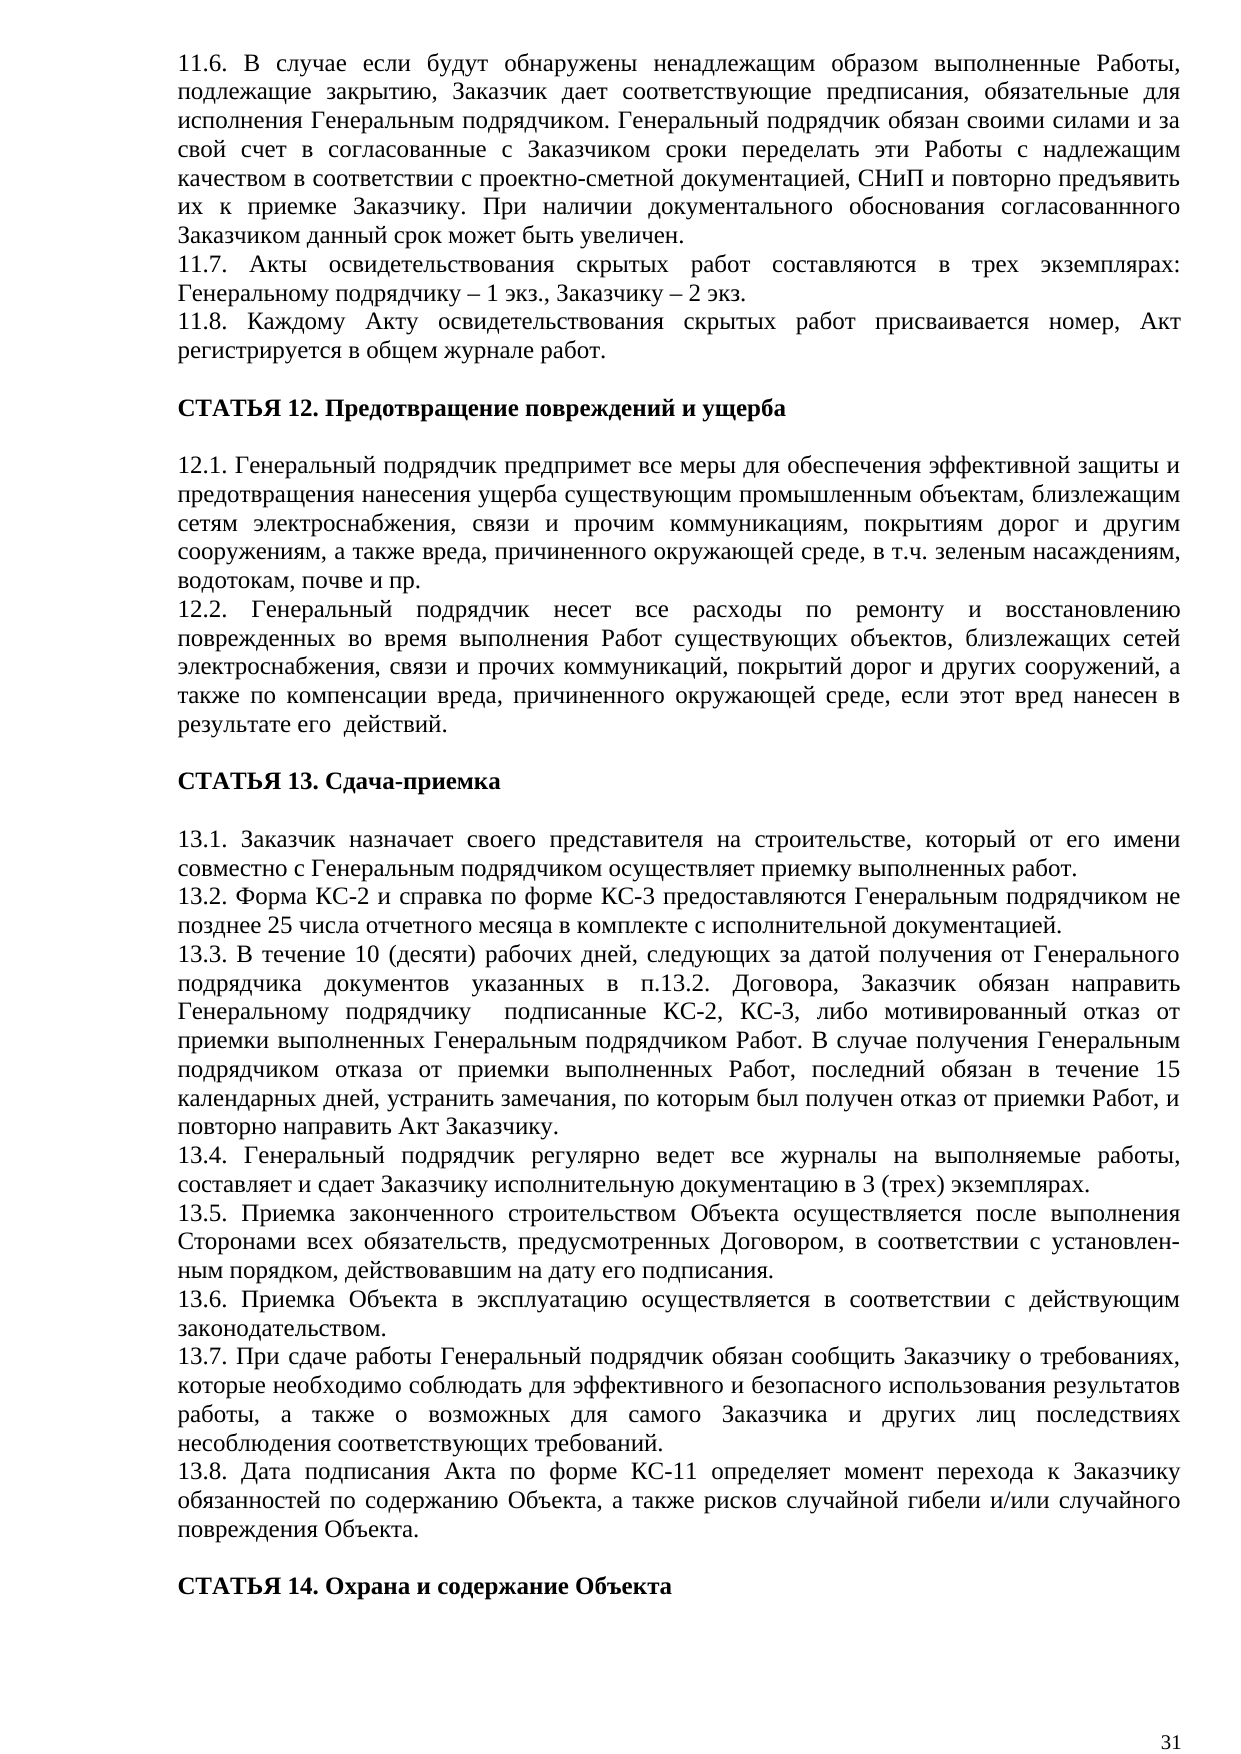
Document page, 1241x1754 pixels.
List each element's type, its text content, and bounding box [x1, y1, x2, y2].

text 13.6. Приемка Объекта в эксплуатацию осуществляется в соответствии с действующим законодательством. [177, 1284, 1181, 1341]
text 13.8. Дата подписания Акта по форме КС-11 определяет момент перехода к Заказчику обязанностей по содержанию Объекта, а также рисков случайной гибели и/или случайного повреждения Объекта. [177, 1456, 1181, 1543]
text СТАТЬЯ 14. Охрана и содержание Объекта [177, 1571, 1181, 1600]
text СТАТЬЯ 13. Сдача-приемка [177, 766, 1181, 795]
text 12.2. Генеральный подрядчик несет все расходы по ремонту и восстановлению поврежденных во время выполнения Работ существующих объектов, близлежащих сетей электроснабжения, связи и прочих коммуникаций, покрытий дорог и других сооружений, а также по компенсации вреда, причиненного окружающей среде, если этот вред нанесен в результате его действий. [177, 594, 1181, 738]
text 13.1. Заказчик назначает своего представителя на строительстве, который от его имени совместно с Генеральным подрядчиком осуществляет приемку выполненных работ. [177, 824, 1181, 881]
text 13.2. Форма КС-2 и справка по форме КС-3 предоставляются Генеральным подрядчиком не позднее 25 числа отчетного месяца в комплекте с исполнительной документацией. [177, 881, 1181, 939]
text 12.1. Генеральный подрядчик предпримет все меры для обеспечения эффективной защиты и предотвращения нанесения ущерба существующим промышленным объектам, близлежащим сетям электроснабжения, связи и прочим коммуникациям, покрытиям дорог и другим сооружениям, а также вреда, причиненного окружающей среде, в т.ч. зеленым насаждениям, водотокам, почве и пр. [177, 450, 1181, 594]
text СТАТЬЯ 12. Предотвращение повреждений и ущерба [177, 393, 1181, 421]
text 13.3. В течение 10 (десяти) рабочих дней, следующих за датой получения от Генерального подрядчика документов указанных в п.13.2. Договора, Заказчик обязан направить Генеральному подрядчику подписанные КС-2, КС-3, либо мотивированный отказ от приемки выполненных Генеральным подрядчиком Работ. В случае получения Генеральным подрядчиком отказа от приемки выполненных Работ, последний обязан в течение 15 календарных дней, устранить замечания, по которым был получен отказ от приемки Работ, и повторно направить Акт Заказчику. [177, 939, 1181, 1140]
text 13.4. Генеральный подрядчик регулярно ведет все журналы на выполняемые работы, составляет и сдает Заказчику исполнительную документацию в 3 (трех) экземплярах. [177, 1140, 1181, 1198]
text 11.7. Акты освидетельствования скрытых работ составляются в трех экземплярах: Генеральному подрядчику – 1 экз., Заказчику – 2 экз. [177, 249, 1181, 306]
text 13.5. Приемка законченного строительством Объекта осуществляется после выполнения Сторонами всех обязательств, предусмотренных Договором, в соответствии с установлен-ным порядком, действовавшим на дату его подписания. [177, 1198, 1181, 1284]
text 13.7. При сдаче работы Генеральный подрядчик обязан сообщить Заказчику о требованиях, которые необходимо соблюдать для эффективного и безопасного использования результатов работы, а также о возможных для самого Заказчика и других лиц последствиях несоблюдения соответствующих требований. [177, 1341, 1181, 1456]
text 11.8. Каждому Акту освидетельствования скрытых работ присваивается номер, Акт регистрируется в общем журнале работ. [177, 306, 1181, 364]
text 11.6. В случае если будут обнаружены ненадлежащим образом выполненные Работы, подлежащие закрытию, Заказчик дает соответствующие предписания, обязательные для исполнения Генеральным подрядчиком. Генеральный подрядчик обязан своими силами и за свой счет в согласованные с Заказчиком сроки переделать эти Работы с надлежащим качеством в соответствии с проектно-сметной документацией, СНиП и повторно предъявить их к приемке Заказчику. При наличии документального обоснования согласованнного Заказчиком данный срок может быть увеличен. [177, 48, 1181, 249]
